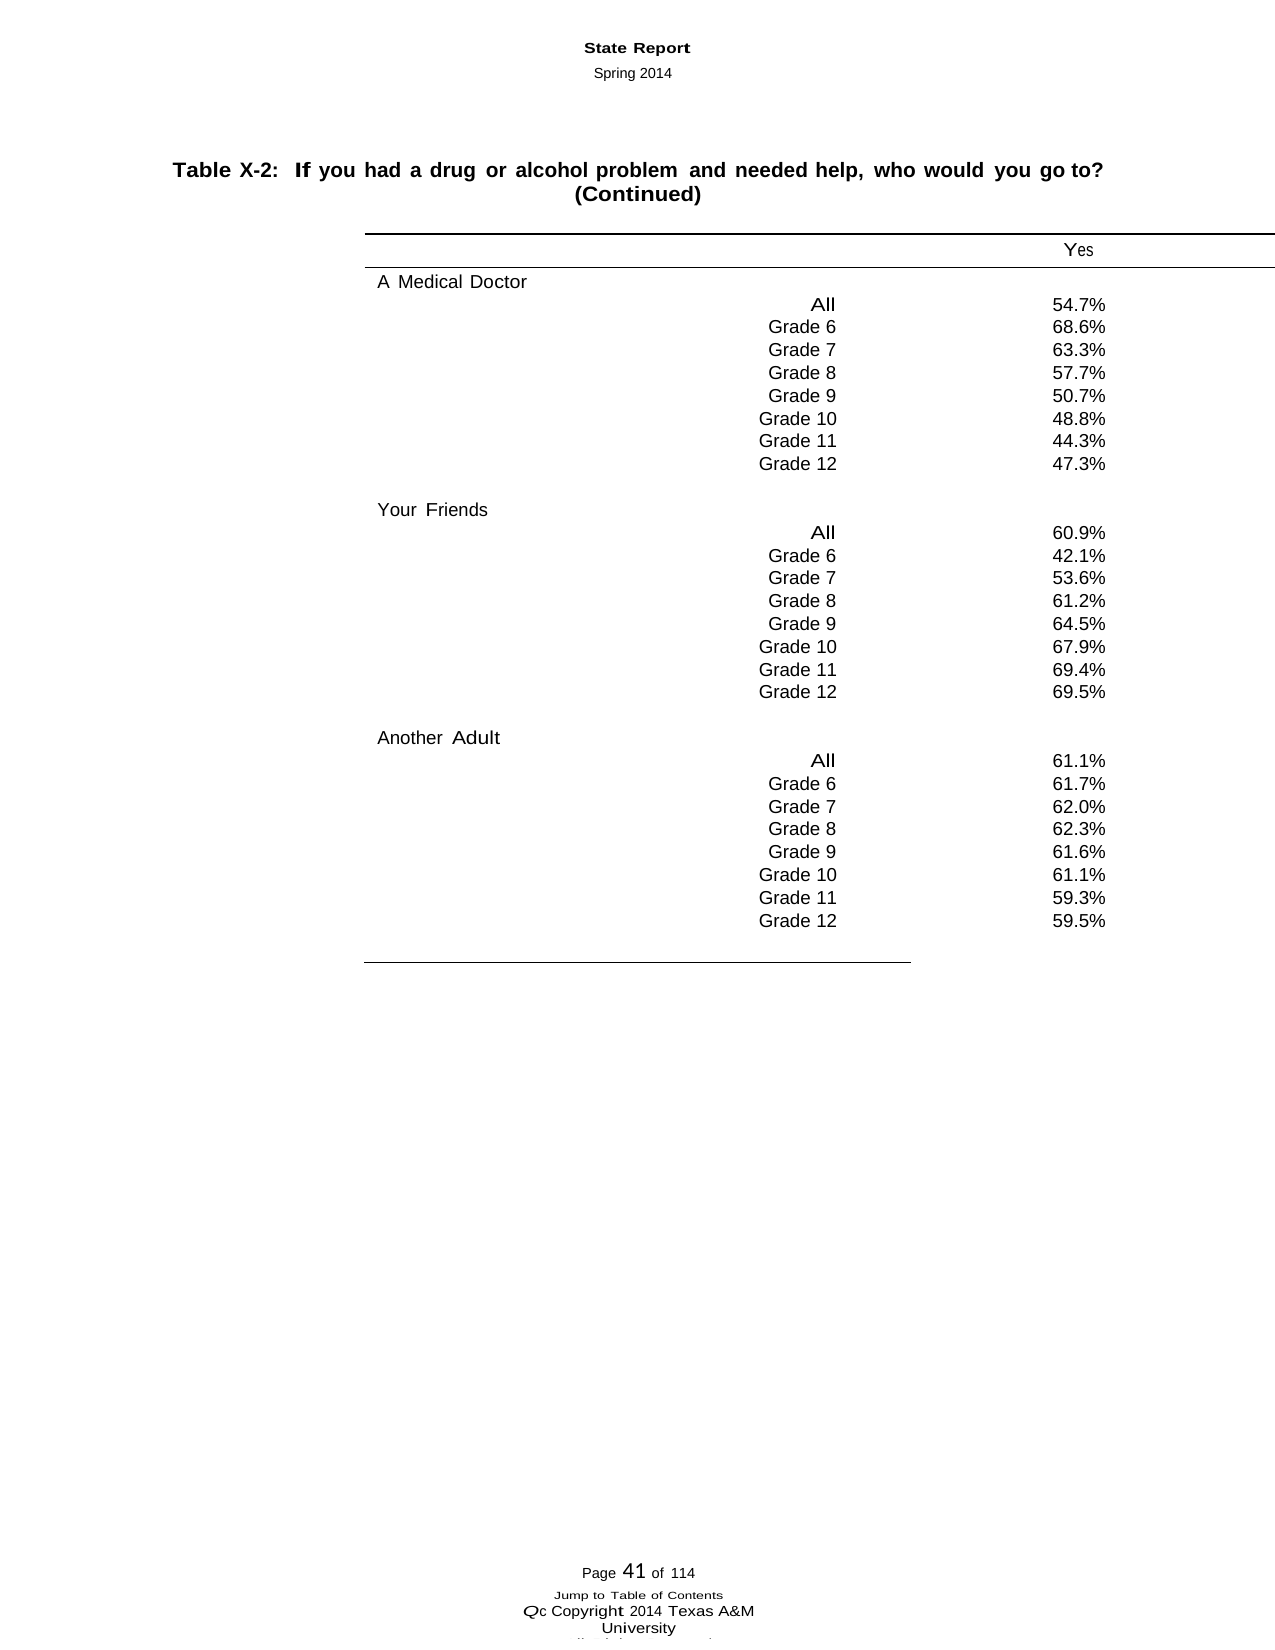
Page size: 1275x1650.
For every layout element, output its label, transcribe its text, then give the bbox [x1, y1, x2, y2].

text Table X-2: If you had a drug or alcohol problem and needed help, who would you go to? (Continued) [172, 157, 1108, 206]
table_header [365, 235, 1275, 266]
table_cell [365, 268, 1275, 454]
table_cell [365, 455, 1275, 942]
